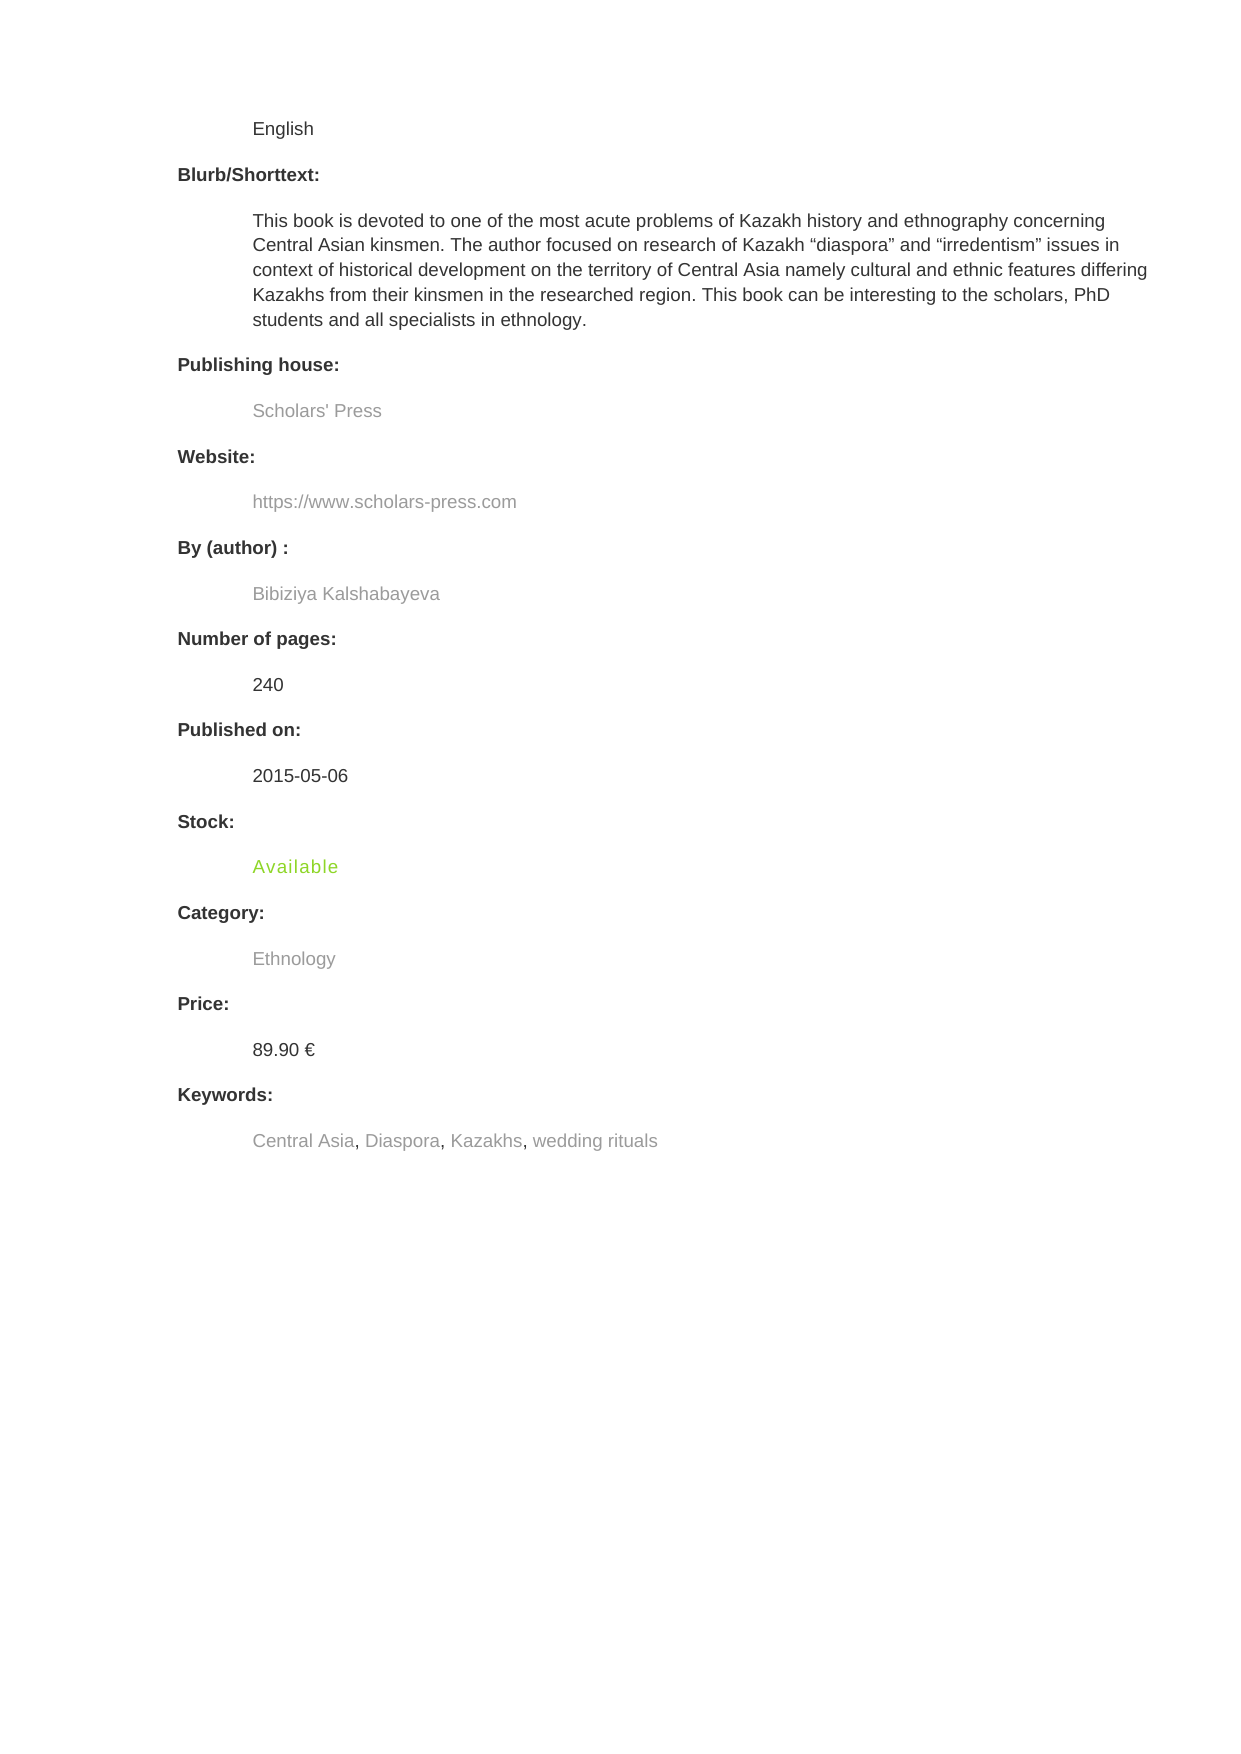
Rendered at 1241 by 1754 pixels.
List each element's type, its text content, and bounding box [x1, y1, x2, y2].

text Published on: [177, 719, 1136, 741]
text Blurb/Shorttext: [177, 164, 1136, 185]
text English [252, 118, 1152, 140]
text By (author) : [177, 537, 1136, 558]
text Category: [177, 902, 1136, 923]
text This book is devoted to one of the most acute problems of Kazakh history and ethnography concerning Central Asian kinsmen. The author focused on research of Kazakh “diaspora” and “irredentism” issues in context of historical development on the territory of Central Asia namely cultural and ethnic features differing Kazakhs from their kinsmen in the researched region. This book can be interesting to the scholars, PhD students and all specialists in ethnology. [252, 209, 1152, 330]
text 2015-05-06 [252, 765, 1152, 786]
text Number of pages: [177, 628, 1136, 649]
text Ethnology [252, 947, 1152, 969]
text Central Asia, Diaspora, Kazakhs, wedding rituals [252, 1130, 1152, 1151]
text Bibiziya Kalshabayeva [252, 582, 1152, 604]
text 240 [252, 673, 1152, 695]
text Stock: [177, 810, 1136, 832]
text Website: [177, 445, 1136, 467]
text Publishing house: [177, 354, 1136, 376]
text Keywords: [177, 1084, 1136, 1106]
text Available [252, 856, 1152, 878]
text https://www.scholars-press.com [252, 491, 1152, 513]
text 89.90 € [252, 1038, 1152, 1060]
text Scholars' Press [252, 400, 1152, 421]
text Price: [177, 993, 1136, 1014]
